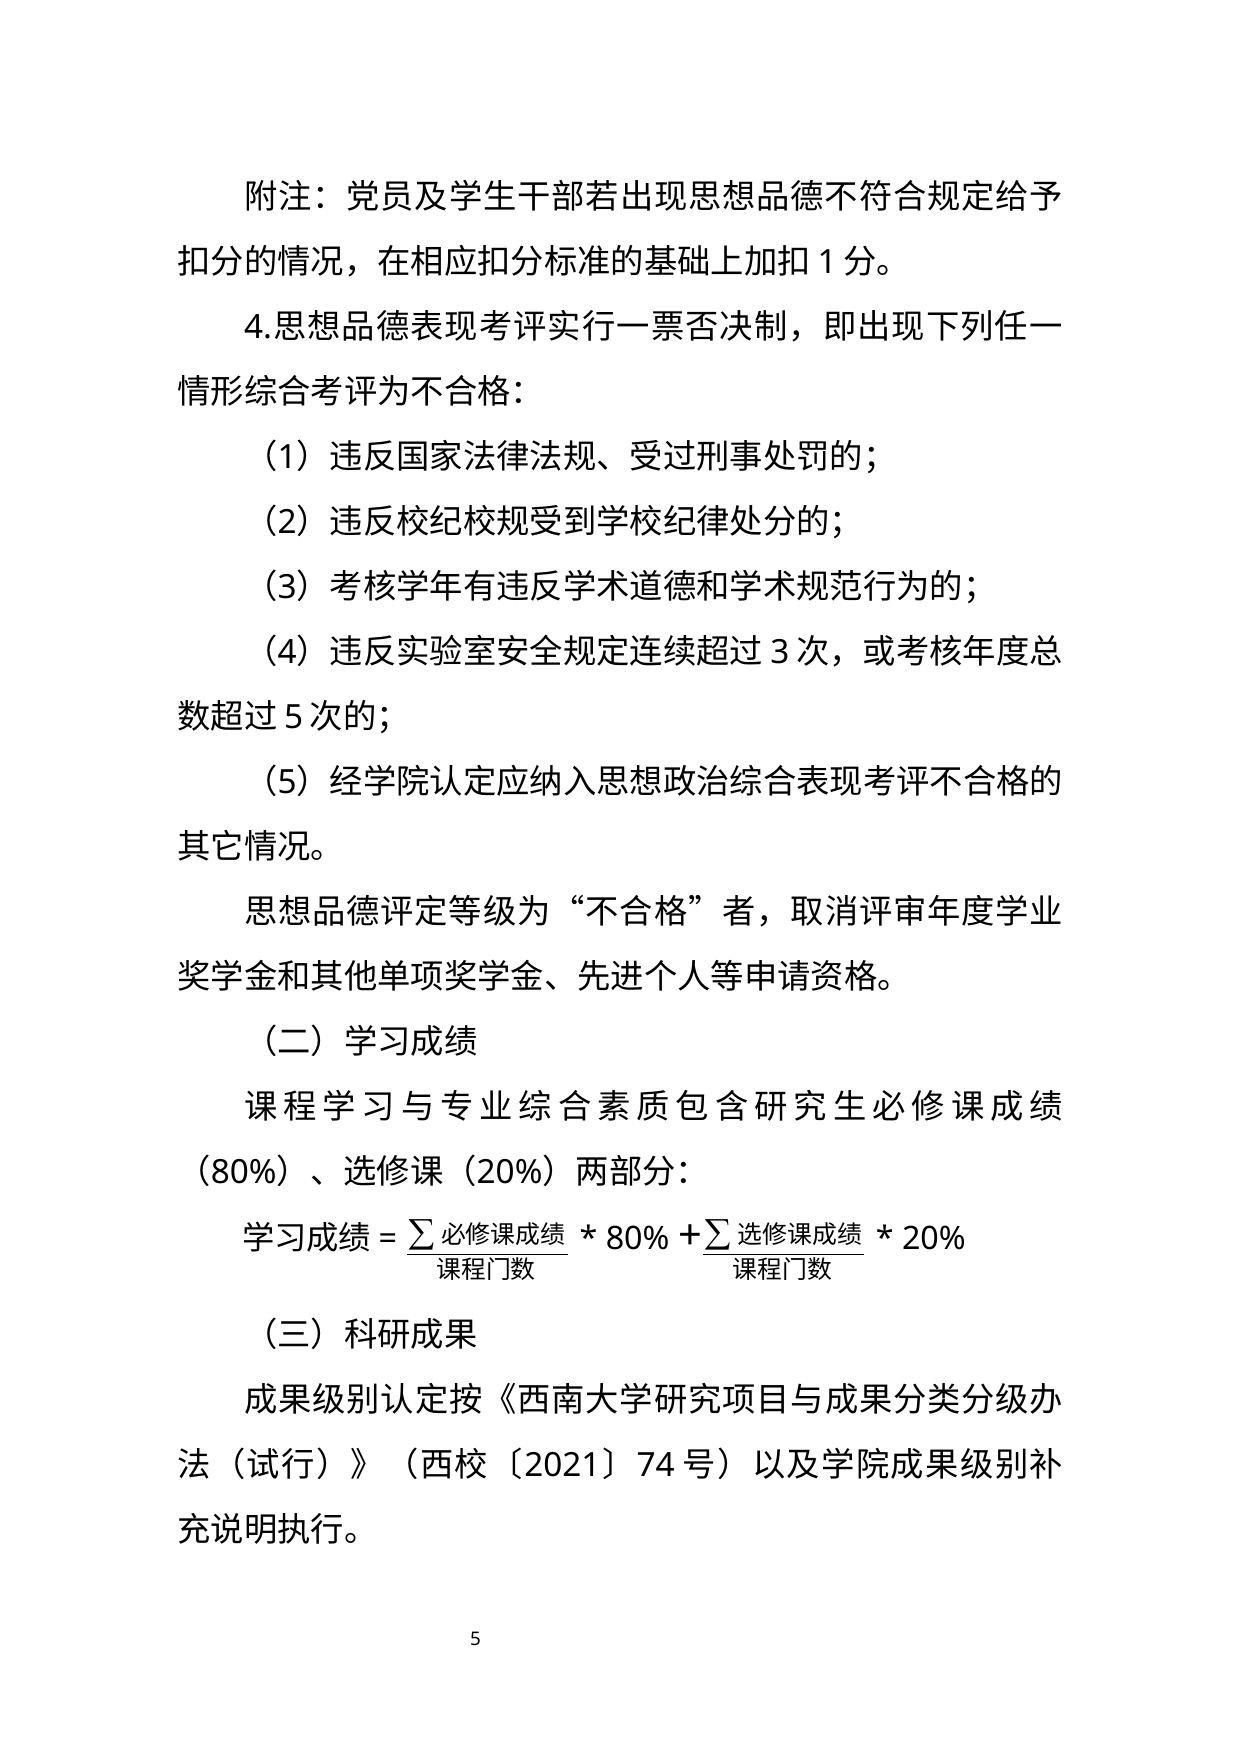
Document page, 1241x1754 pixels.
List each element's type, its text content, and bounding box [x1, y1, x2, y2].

text 学习成绩 = * 80% + * 20% [177, 1202, 1063, 1299]
text （1）违反国家法律法规、受过刑事处罚的； [177, 422, 1063, 487]
text 4.思想品德表现考评实行一票否决制，即出现下列任一情形综合考评为不合格： [177, 292, 1063, 422]
text （5）经学院认定应纳入思想政治综合表现考评不合格的其它情况。 [177, 747, 1063, 877]
text （2）违反校纪校规受到学校纪律处分的； [177, 487, 1063, 552]
text 课程学习与专业综合素质包含研究生必修课成绩（80%）、选修课（20%）两部分： [177, 1072, 1063, 1202]
text （4）违反实验室安全规定连续超过3次，或考核年度总数超过5次的； [177, 617, 1063, 747]
text （3）考核学年有违反学术道德和学术规范行为的； [177, 552, 1063, 617]
text 思想品德评定等级为“不合格”者，取消评审年度学业奖学金和其他单项奖学金、先进个人等申请资格。 [177, 877, 1063, 1007]
text （三）科研成果 [177, 1299, 1063, 1364]
text （二）学习成绩 [177, 1007, 1063, 1072]
text 附注：党员及学生干部若出现思想品德不符合规定给予扣分的情况，在相应扣分标准的基础上加扣1分。 [177, 162, 1063, 292]
text 成果级别认定按《西南大学研究项目与成果分类分级办法（试行）》（西校〔2021〕74号）以及学院成果级别补充说明执行。 [177, 1364, 1063, 1559]
